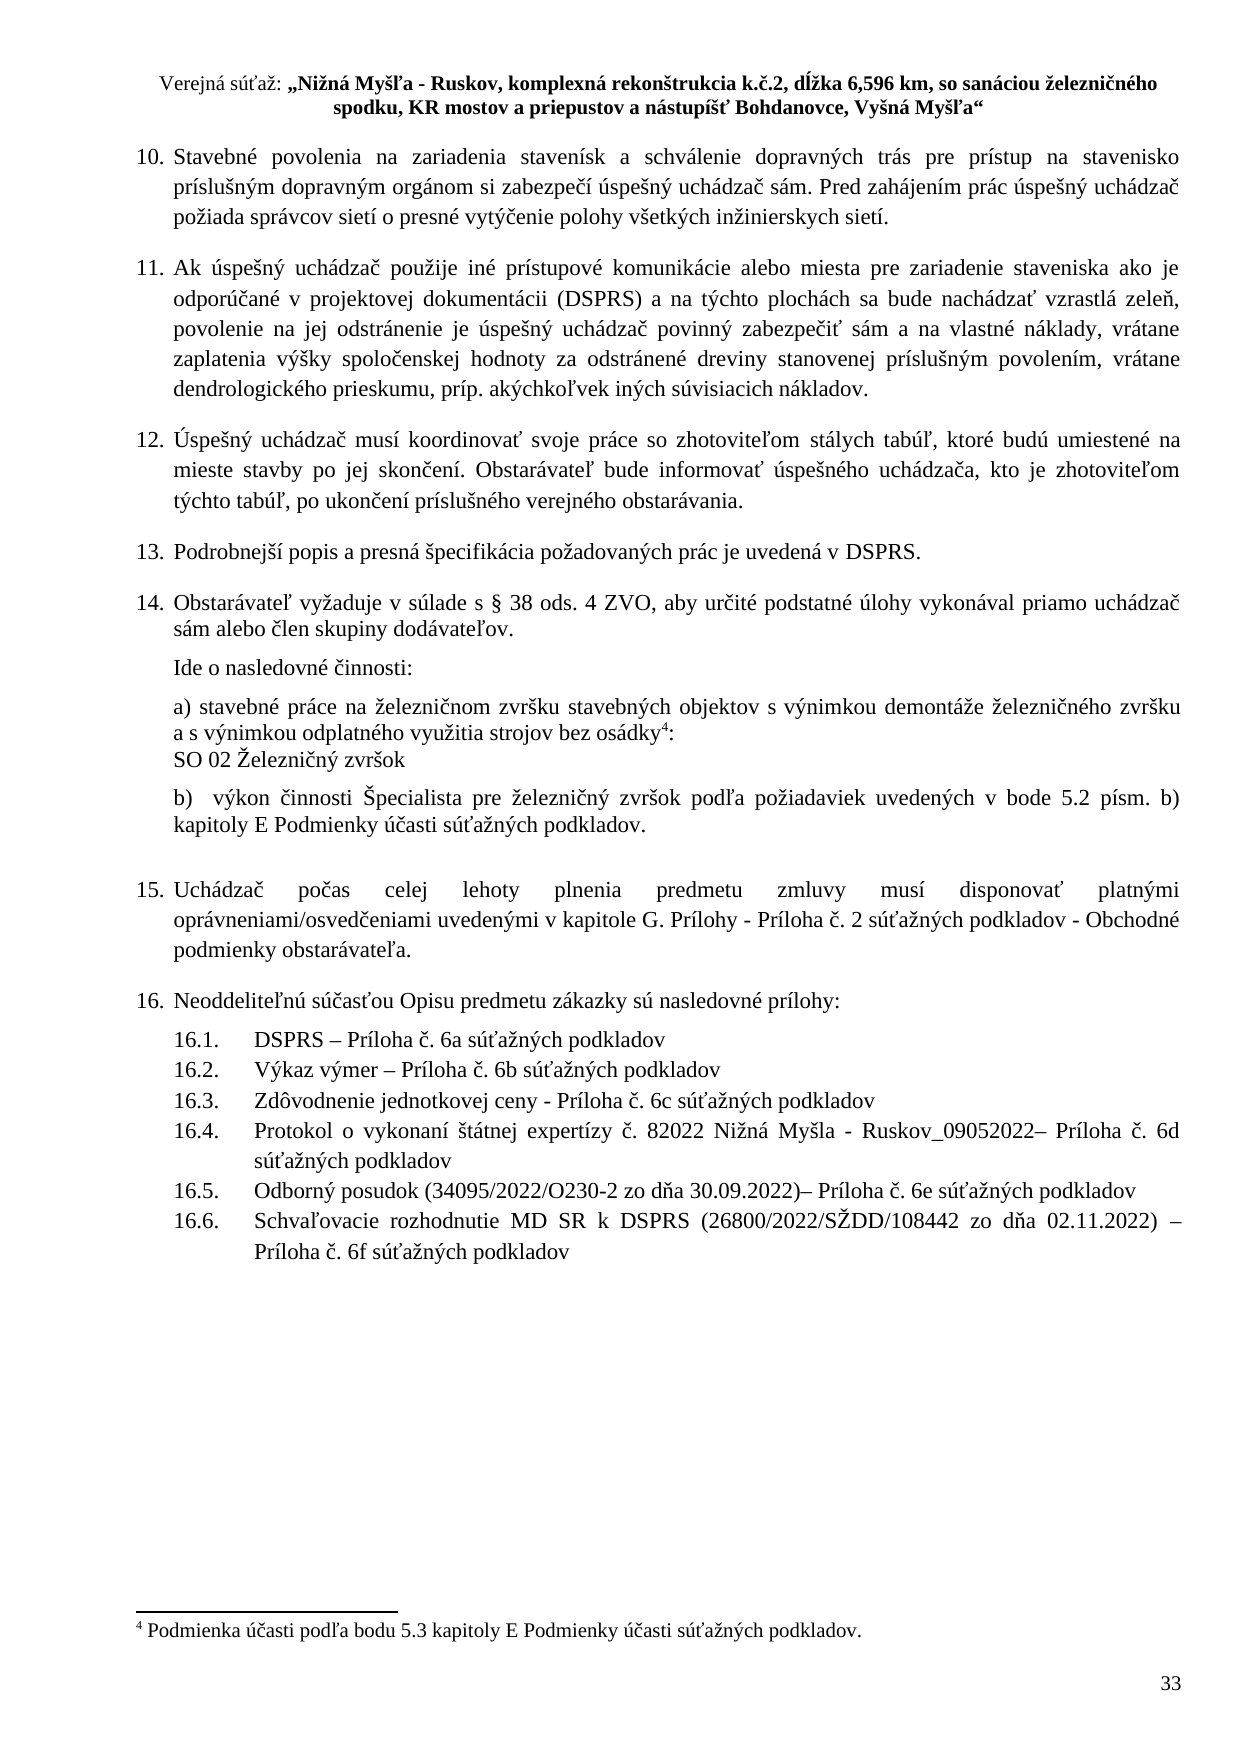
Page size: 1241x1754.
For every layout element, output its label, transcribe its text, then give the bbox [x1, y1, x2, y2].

list Stavebné povolenia na zariadenia stavenísk a schválenie dopravných trás pre prístup na stavenisko príslušným dopravným orgánom si zabezpečí úspešný uchádzač sám. Pred zahájením prác úspešný uchádzač požiada správcov sietí o presné vytýčenie polohy všetkých inžinierskych sietí. [136, 143, 1181, 230]
list Úspešný uchádzač musí koordinovať svoje práce so zhotoviteľom stálych tabúľ, ktoré budú umiestené na mieste stavby po jej skončení. Obstarávateľ bude informovať úspešného uchádzača, kto je zhotoviteľom týchto tabúľ, po ukončení príslušného verejného obstarávania. [136, 426, 1181, 513]
list Obstarávateľ vyžaduje v súlade s § 38 ods. 4 ZVO, aby určité podstatné úlohy vykonával priamo uchádzač sám alebo člen skupiny dodávateľov. [136, 589, 1181, 642]
list Ak úspešný uchádzač použije iné prístupové komunikácie alebo miesta pre zariadenie staveniska ako je odporúčané v projektovej dokumentácii (DSPRS) a na týchto plochách sa bude nachádzať vzrastlá zeleň, povolenie na jej odstránenie je úspešný uchádzač povinný zabezpečiť sám a na vlastné náklady, vrátane zaplatenia výšky spoločenskej hodnoty za odstránené dreviny stanovenej príslušným povolením, vrátane dendrologického prieskumu, príp. akýchkoľvek iných súvisiacich nákladov. [136, 254, 1181, 402]
list Odborný posudok (34095/2022/O230-2 zo dňa 30.09.2022)– Príloha č. 6e súťažných podkladov [173, 1177, 1181, 1204]
text SO 02 Železničný zvršok [173, 746, 1181, 772]
text b) výkon činnosti Špecialista pre železničný zvršok podľa požiadaviek uvedených v bode 5.2 písm. b) kapitoly E Podmienky účasti súťažných podkladov. [173, 784, 1181, 837]
list Podrobnejší popis a presná špecifikácia požadovaných prác je uvedená v DSPRS. [136, 538, 1181, 564]
list Neoddeliteľnú súčasťou Opisu predmetu zákazky sú nasledovné prílohy: [136, 987, 1181, 1014]
list Schvaľovacie rozhodnutie MD SR k DSPRS (26800/2022/SŽDD/108442 zo dňa 02.11.2022) – Príloha č. 6f súťažných podkladov [173, 1208, 1181, 1264]
list Výkaz výmer – Príloha č. 6b súťažných podkladov [173, 1057, 1181, 1083]
text a) stavebné práce na železničnom zvršku stavebných objektov s výnimkou demontáže železničného zvršku a s výnimkou odplatného využitia strojov bez osádky: [173, 693, 1181, 746]
text Ide o nasledovné činnosti: [173, 654, 1181, 680]
list Uchádzač počas celej lehoty plnenia predmetu zmluvy musí disponovať platnými oprávneniami/osvedčeniami uvedenými v kapitole G. Prílohy - Príloha č. 2 súťažných podkladov - Obchodné podmienky obstarávateľa. [136, 876, 1181, 963]
list Zdôvodnenie jednotkovej ceny - Príloha č. 6c súťažných podkladov [173, 1087, 1181, 1113]
list Protokol o vykonaní štátnej expertízy č. 82022 Nižná Myšla - Ruskov_09052022– Príloha č. 6d súťažných podkladov [173, 1117, 1181, 1173]
list DSPRS – Príloha č. 6a súťažných podkladov [173, 1026, 1181, 1053]
